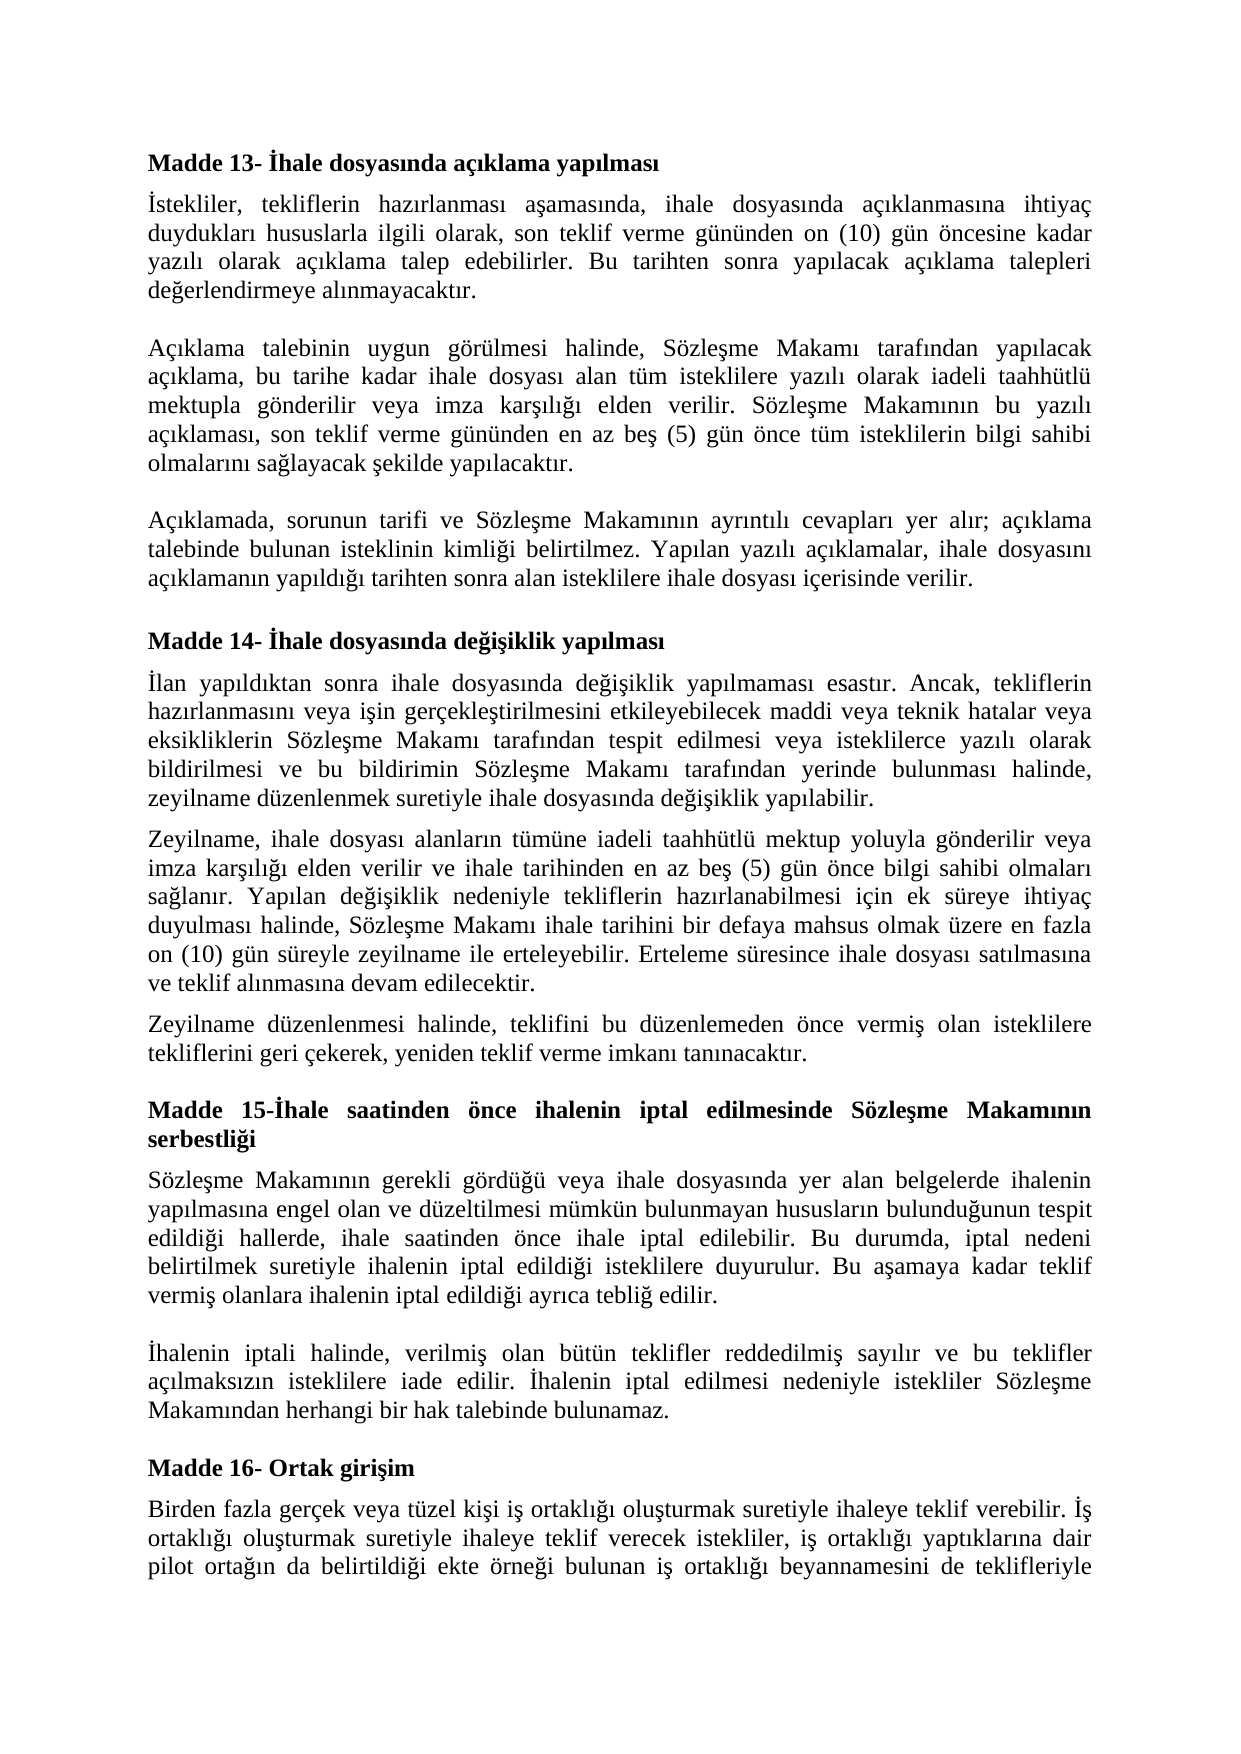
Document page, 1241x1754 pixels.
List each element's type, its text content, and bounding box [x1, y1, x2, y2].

text Açıklama talebinin uygun görülmesi halinde, Sözleşme Makamı tarafından yapılacak açıklama, bu tarihe kadar ihale dosyası alan tüm isteklilere yazılı olarak iadeli taahhütlü mektupla gönderilir veya imza karşılığı elden verilir. Sözleşme Makamının bu yazılı açıklaması, son teklif verme gününden en az beş (5) gün önce tüm isteklilerin bilgi sahibi olmalarını sağlayacak şekilde yapılacaktır. [148, 333, 1093, 476]
text İlan yapıldıktan sonra ihale dosyasında değişiklik yapılmaması esastır. Ancak, tekliflerin hazırlanmasını veya işin gerçekleştirilmesini etkileyebilecek maddi veya teknik hatalar veya eksikliklerin Sözleşme Makamı tarafından tespit edilmesi veya isteklilerce yazılı olarak bildirilmesi ve bu bildirimin Sözleşme Makamı tarafından yerinde bulunması halinde, zeyilname düzenlenmek suretiyle ihale dosyasında değişiklik yapılabilir. [148, 668, 1093, 811]
text Madde 16- Ortak girişim [148, 1453, 1093, 1481]
text Madde 14- İhale dosyasında değişiklik yapılması [148, 626, 1093, 655]
text İstekliler, tekliflerin hazırlanması aşamasında, ihale dosyasında açıklanmasına ihtiyaç duydukları hususlarla ilgili olarak, son teklif verme gününden on (10) gün öncesine kadar yazılı olarak açıklama talep edebilirler. Bu tarihten sonra yapılacak açıklama talepleri değerlendirmeye alınmayacaktır. [148, 189, 1093, 304]
text Açıklamada, sorunun tarifi ve Sözleşme Makamının ayrıntılı cevapları yer alır; açıklama talebinde bulunan isteklinin kimliği belirtilmez. Yapılan yazılı açıklamalar, ihale dosyasını açıklamanın yapıldığı tarihten sonra alan isteklilere ihale dosyası içerisinde verilir. [148, 505, 1093, 591]
text Madde 15-İhale saatinden önce ihalenin iptal edilmesinde Sözleşme Makamının serbestliği [148, 1095, 1093, 1153]
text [148, 1494, 1093, 1580]
text İhalenin iptali halinde, verilmiş olan bütün teklifler reddedilmiş sayılır ve bu teklifler açılmaksızın isteklilere iade edilir. İhalenin iptal edilmesi nedeniyle istekliler Sözleşme Makamından herhangi bir hak talebinde bulunamaz. [148, 1338, 1093, 1424]
text Zeyilname düzenlenmesi halinde, teklifini bu düzenlemeden önce vermiş olan isteklilere tekliflerini geri çekerek, yeniden teklif verme imkanı tanınacaktır. [148, 1009, 1093, 1066]
text Sözleşme Makamının gerekli gördüğü veya ihale dosyasında yer alan belgelerde ihalenin yapılmasına engel olan ve düzeltilmesi mümkün bulunmayan hususların bulunduğunun tespit edildiği hallerde, ihale saatinden önce ihale iptal edilebilir. Bu durumda, iptal nedeni belirtilmek suretiyle ihalenin iptal edildiği isteklilere duyurulur. Bu aşamaya kadar teklif vermiş olanlara ihalenin iptal edildiği ayrıca tebliğ edilir. [148, 1165, 1093, 1309]
text Madde 13- İhale dosyasında açıklama yapılması [148, 148, 1093, 176]
text Zeyilname, ihale dosyası alanların tümüne iadeli taahhütlü mektup yoluyla gönderilir veya imza karşılığı elden verilir ve ihale tarihinden en az beş (5) gün önce bilgi sahibi olmaları sağlanır. Yapılan değişiklik nedeniyle tekliflerin hazırlanabilmesi için ek süreye ihtiyaç duyulması halinde, Sözleşme Makamı ihale tarihini bir defaya mahsus olmak üzere en fazla on (10) gün süreyle zeyilname ile erteleyebilir. Erteleme süresince ihale dosyası satılmasına ve teklif alınmasına devam edilecektir. [148, 824, 1093, 996]
